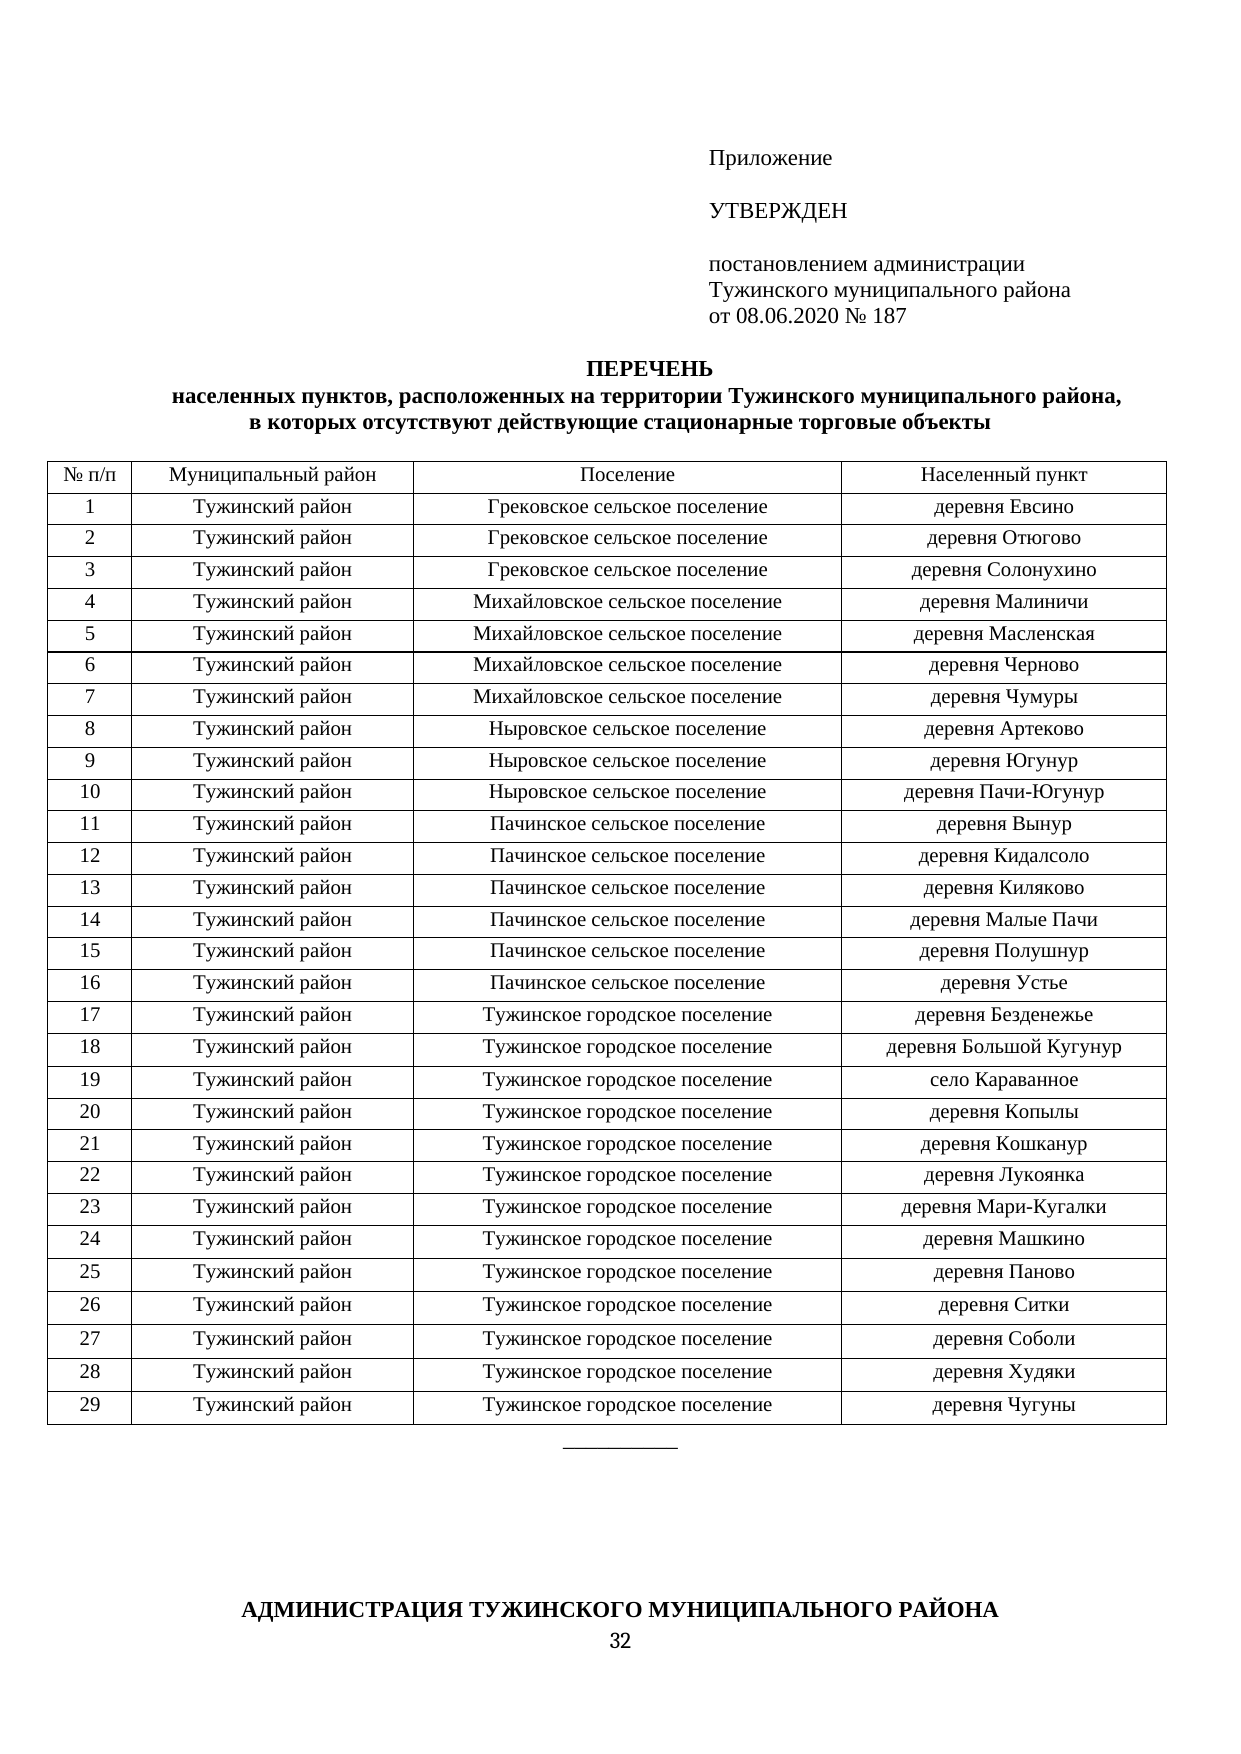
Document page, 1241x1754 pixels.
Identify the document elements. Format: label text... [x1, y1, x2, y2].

table_cell Тужинское городское поселение [414, 1162, 841, 1193]
table_header Поселение [414, 462, 841, 492]
table_cell Тужинское городское поселение [414, 1392, 841, 1424]
table_cell 8 [48, 716, 131, 747]
table_cell Тужинское городское поселение [414, 1067, 841, 1098]
table_cell 20 [48, 1099, 131, 1129]
table_cell Тужинский район [132, 1099, 413, 1129]
table_cell Тужинское городское поселение [414, 1359, 841, 1391]
table_cell Тужинский район [132, 1034, 413, 1066]
table_cell 11 [48, 811, 131, 842]
table_cell Тужинский район [132, 938, 413, 969]
table_cell Ныровское сельское поселение [414, 748, 841, 778]
table_cell деревня Артеково [842, 716, 1166, 747]
table_cell Тужинский район [132, 557, 413, 588]
table_cell 23 [48, 1194, 131, 1225]
table_cell Тужинский район [132, 1325, 413, 1358]
table_cell 18 [48, 1034, 131, 1066]
table_cell 17 [48, 1002, 131, 1033]
table_cell Грековское сельское поселение [414, 557, 841, 588]
table_cell Тужинский район [132, 811, 413, 842]
table_cell Тужинский район [132, 780, 413, 810]
table_cell Тужинский район [132, 1392, 413, 1424]
table_cell Тужинский район [132, 748, 413, 778]
table_header Населенный пункт [842, 462, 1166, 492]
table_cell деревня Безденежье [842, 1002, 1166, 1033]
table_header Муниципальный район [132, 462, 413, 492]
table_cell деревня Пачи-Югунур [842, 780, 1166, 810]
table_cell Тужинский район [132, 621, 413, 651]
table_cell Тужинский район [132, 653, 413, 683]
table_cell 28 [48, 1359, 131, 1391]
text населенных пунктов, расположенных на территории Тужинского муниципального района, в которых отсутствуют действующие стационарные торговые объекты [59, 382, 1181, 434]
table_cell 5 [48, 621, 131, 651]
table_cell Михайловское сельское поселение [414, 684, 841, 715]
table_cell Тужинское городское поселение [414, 1325, 841, 1358]
table_cell 7 [48, 684, 131, 715]
table_cell Тужинский район [132, 1130, 413, 1161]
table_cell деревня Отюгово [842, 525, 1166, 556]
table_cell Тужинское городское поселение [414, 1130, 841, 1161]
table_cell деревня Масленская [842, 621, 1166, 651]
table_cell 24 [48, 1226, 131, 1258]
text от 08.06.2020 № 187 [709, 303, 1181, 329]
table_cell деревня Паново [842, 1259, 1166, 1291]
table_cell Тужинский район [132, 1226, 413, 1258]
table_cell Михайловское сельское поселение [414, 653, 841, 683]
table_cell Тужинское городское поселение [414, 1259, 841, 1291]
table_cell 6 [48, 653, 131, 683]
table_cell Тужинский район [132, 843, 413, 874]
table_cell деревня Устье [842, 970, 1166, 1001]
text постановлением администрации Тужинского муниципального района [709, 250, 1181, 303]
table_cell Пачинское сельское поселение [414, 811, 841, 842]
table_cell 26 [48, 1292, 131, 1324]
table_cell Тужинский район [132, 1002, 413, 1033]
table_cell 3 [48, 557, 131, 588]
table_cell деревня Солонухино [842, 557, 1166, 588]
text __________ [59, 1425, 1181, 1451]
table_cell Пачинское сельское поселение [414, 843, 841, 874]
table_cell Тужинский район [132, 716, 413, 747]
table_cell Тужинский район [132, 907, 413, 937]
table_cell село Караванное [842, 1067, 1166, 1098]
table_cell Тужинское городское поселение [414, 1292, 841, 1324]
table_cell деревня Малые Пачи [842, 907, 1166, 937]
table_cell Пачинское сельское поселение [414, 938, 841, 969]
table_cell 2 [48, 525, 131, 556]
table_cell Михайловское сельское поселение [414, 589, 841, 619]
table_cell деревня Копылы [842, 1099, 1166, 1129]
table_cell Тужинский район [132, 684, 413, 715]
table_cell Пачинское сельское поселение [414, 907, 841, 937]
table_cell Михайловское сельское поселение [414, 621, 841, 651]
table_cell деревня Мари-Кугалки [842, 1194, 1166, 1225]
table_cell деревня Киляково [842, 875, 1166, 906]
table_cell деревня Худяки [842, 1359, 1166, 1391]
table_cell Тужинское городское поселение [414, 1034, 841, 1066]
table_cell деревня Кидалсоло [842, 843, 1166, 874]
table_cell Пачинское сельское поселение [414, 875, 841, 906]
table_cell 9 [48, 748, 131, 778]
table_cell 19 [48, 1067, 131, 1098]
table_cell 22 [48, 1162, 131, 1193]
table_cell деревня Кошканур [842, 1130, 1166, 1161]
table_cell 14 [48, 907, 131, 937]
table_cell 12 [48, 843, 131, 874]
table_cell 25 [48, 1259, 131, 1291]
title АДМИНИСТРАЦИЯ ТУЖИНСКОГО МУНИЦИПАЛЬНОГО РАЙОНА [59, 1596, 1181, 1622]
table_cell 1 [48, 494, 131, 524]
table_cell Тужинский район [132, 1359, 413, 1391]
table_cell деревня Чумуры [842, 684, 1166, 715]
table_cell деревня Черново [842, 653, 1166, 683]
table_cell Ныровское сельское поселение [414, 716, 841, 747]
table_cell 10 [48, 780, 131, 810]
table_cell Тужинское городское поселение [414, 1099, 841, 1129]
table_cell 29 [48, 1392, 131, 1424]
table_cell 16 [48, 970, 131, 1001]
table_cell деревня Лукоянка [842, 1162, 1166, 1193]
table_cell Тужинский район [132, 875, 413, 906]
table_header № п/п [48, 462, 131, 492]
table_cell Тужинский район [132, 589, 413, 619]
table_cell 13 [48, 875, 131, 906]
table_cell деревня Большой Кугунур [842, 1034, 1166, 1066]
table_cell Грековское сельское поселение [414, 494, 841, 524]
text УТВЕРЖДЕН [709, 197, 1181, 223]
table_cell деревня Евсино [842, 494, 1166, 524]
table_cell Ныровское сельское поселение [414, 780, 841, 810]
table_cell деревня Полушнур [842, 938, 1166, 969]
table_cell Тужинский район [132, 970, 413, 1001]
table_cell Тужинский район [132, 1067, 413, 1098]
table_cell Тужинское городское поселение [414, 1226, 841, 1258]
table_cell Грековское сельское поселение [414, 525, 841, 556]
table_cell 21 [48, 1130, 131, 1161]
table_cell деревня Машкино [842, 1226, 1166, 1258]
table_cell Тужинский район [132, 1194, 413, 1225]
text ПЕРЕЧЕНЬ [59, 355, 1181, 382]
table_cell Пачинское сельское поселение [414, 970, 841, 1001]
table_cell Тужинский район [132, 1292, 413, 1324]
table_cell 27 [48, 1325, 131, 1358]
table_cell деревня Ситки [842, 1292, 1166, 1324]
text Приложение [709, 144, 1181, 171]
table_cell деревня Вынур [842, 811, 1166, 842]
table_cell Тужинское городское поселение [414, 1194, 841, 1225]
table_cell Тужинский район [132, 1162, 413, 1193]
table_cell деревня Чугуны [842, 1392, 1166, 1424]
table_cell деревня Югунур [842, 748, 1166, 778]
table_cell Тужинское городское поселение [414, 1002, 841, 1033]
table_cell Тужинский район [132, 525, 413, 556]
table_cell 4 [48, 589, 131, 619]
table_cell деревня Малиничи [842, 589, 1166, 619]
table_cell Тужинский район [132, 1259, 413, 1291]
table_cell 15 [48, 938, 131, 969]
table_cell Тужинский район [132, 494, 413, 524]
table_cell деревня Соболи [842, 1325, 1166, 1358]
